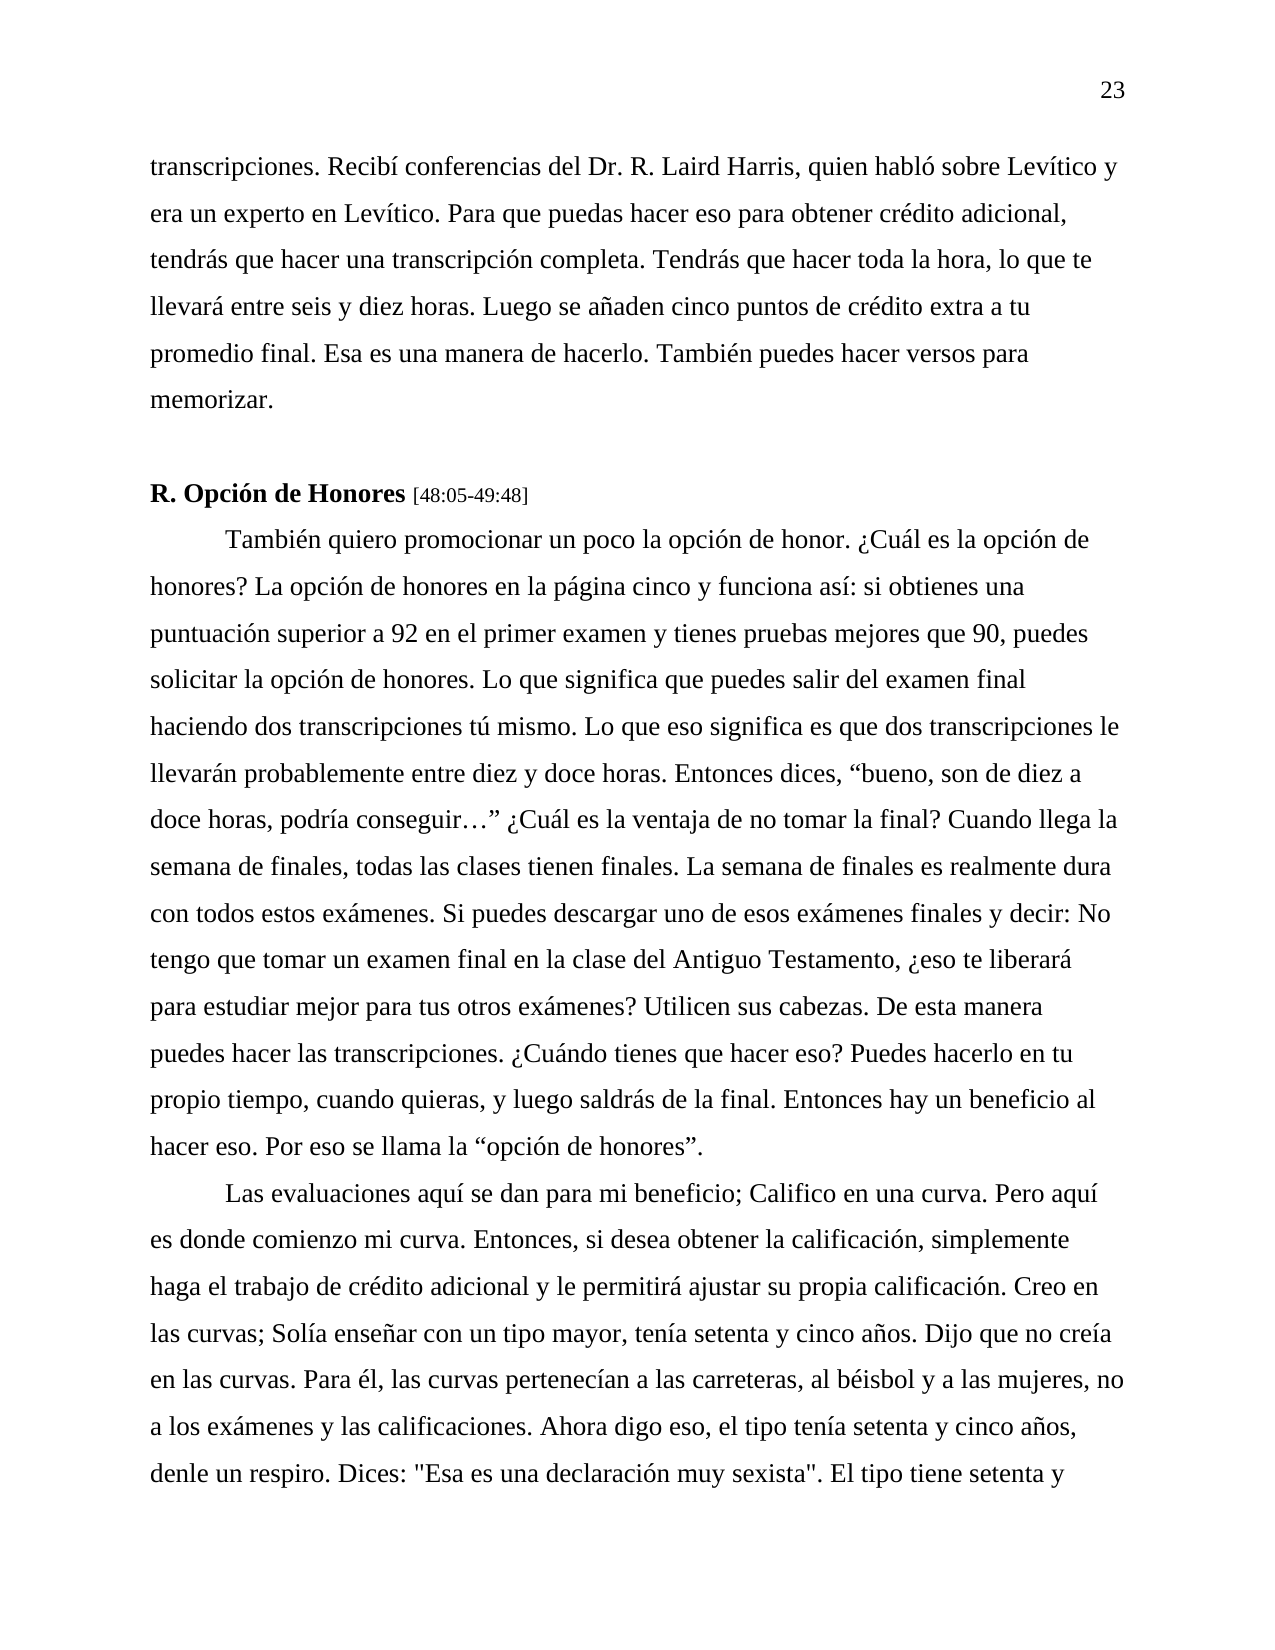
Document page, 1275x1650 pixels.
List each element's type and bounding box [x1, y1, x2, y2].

text [150, 150, 1125, 414]
text [150, 477, 1125, 1488]
